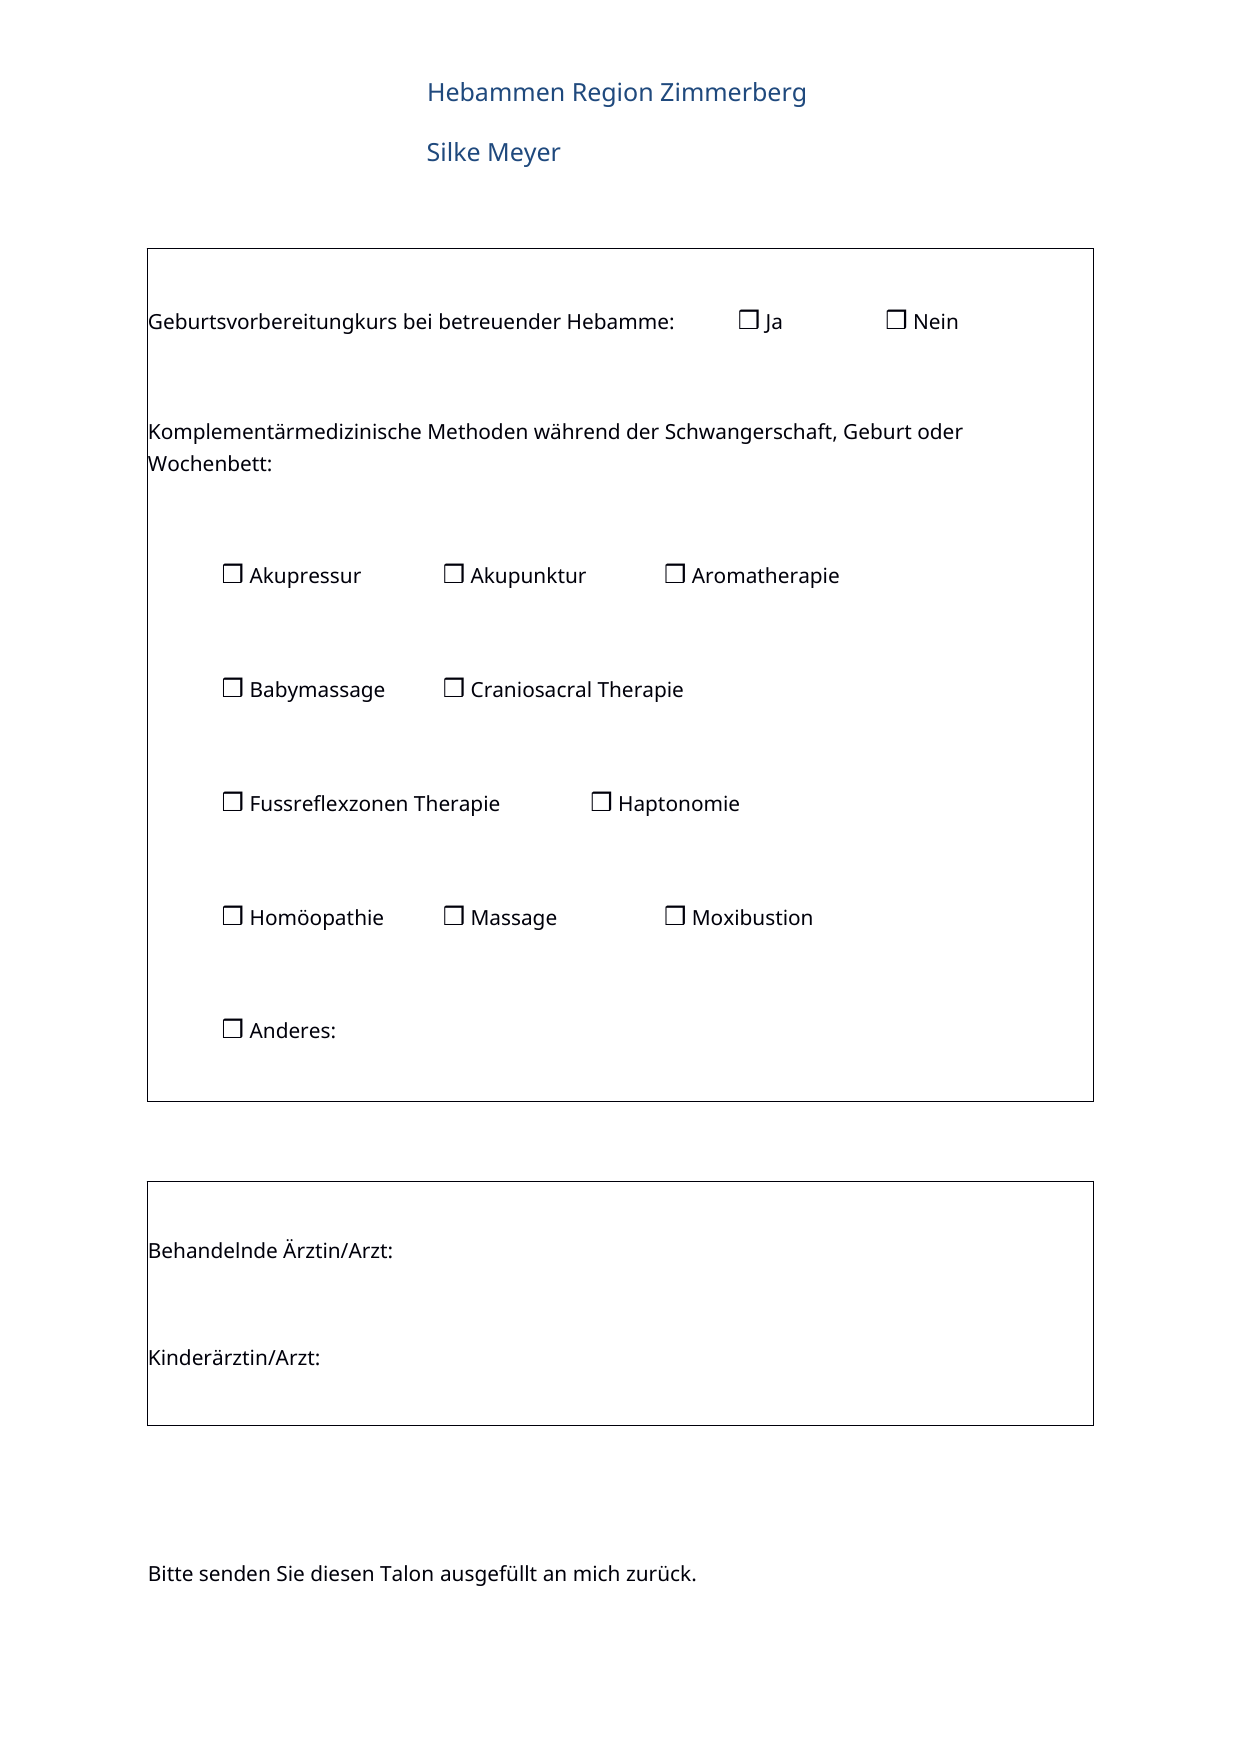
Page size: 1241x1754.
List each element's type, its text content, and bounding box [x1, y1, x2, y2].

text Geburtsvorbereitungkurs bei betreuender Hebamme: ❒ Ja ❒ Nein [148, 302, 1093, 337]
text Kinderärztin/Arzt: [148, 1342, 1093, 1371]
text ❒ Akupressur ❒ Akupunktur ❒ Aromatherapie [148, 556, 1093, 591]
text ❒ Babymassage ❒ Craniosacral Therapie [148, 669, 1093, 704]
text Behandelnde Ärztin/Arzt: [148, 1235, 1093, 1264]
text Bitte senden Sie diesen Talon ausgefüllt an mich zurück. [148, 1559, 1093, 1587]
text ❒ Homöopathie ❒ Massage ❒ Moxibustion [148, 897, 1093, 932]
text Komplementärmedizinische Methoden während der Schwangerschaft, Geburt oder Wochenbett: [148, 416, 1093, 478]
text ❒ Fussreflexzonen Therapie ❒ Haptonomie [148, 783, 1093, 818]
text ❒ Anderes: [148, 1011, 1093, 1046]
